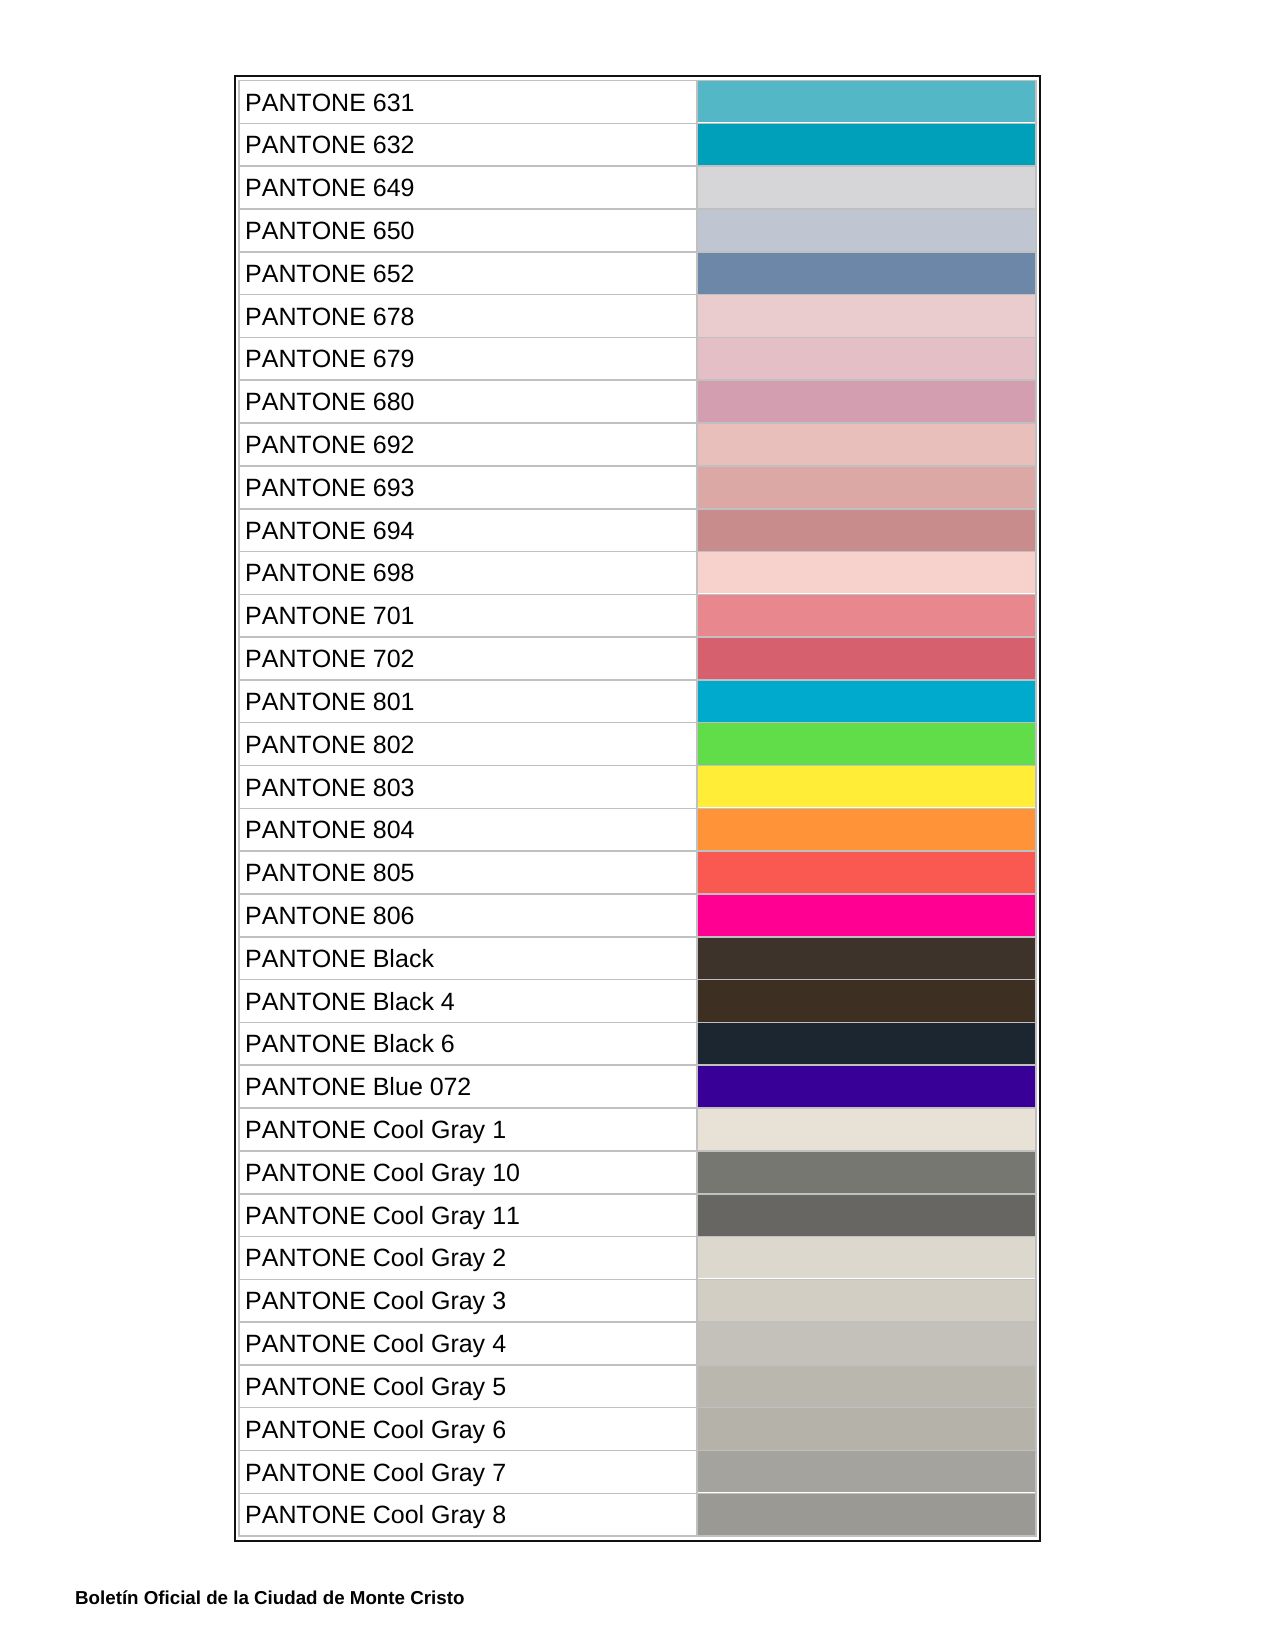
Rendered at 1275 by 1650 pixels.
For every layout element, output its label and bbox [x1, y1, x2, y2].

table_header [236, 77, 1039, 1540]
